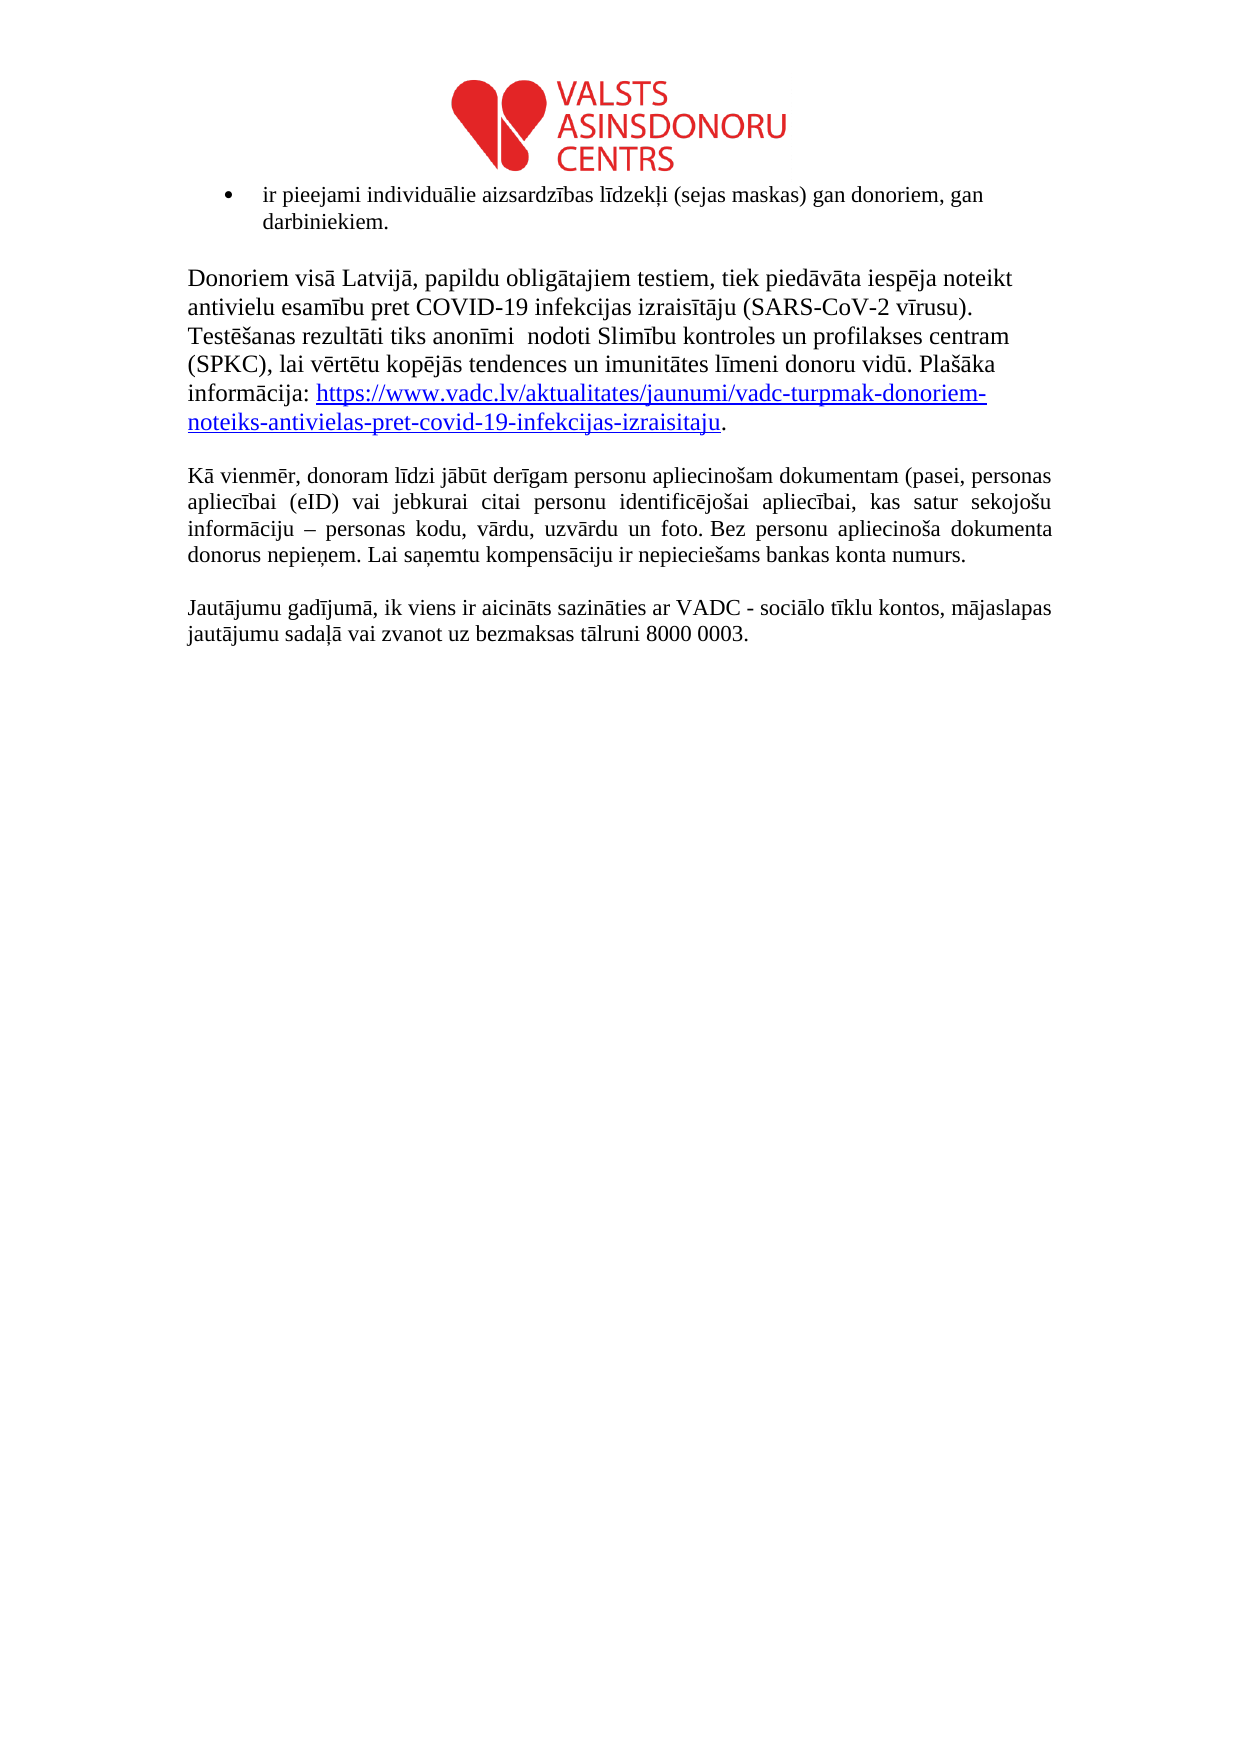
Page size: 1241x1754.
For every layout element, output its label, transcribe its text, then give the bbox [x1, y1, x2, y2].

list ir pieejami individuālie aizsardzības līdzekļi (sejas maskas) gan donoriem, gan darbiniekiem. [225, 181, 1053, 234]
text Jautājumu gadījumā, ik viens ir aicināts sazināties ar VADC - sociālo tīklu kontos, mājaslapas jautājumu sadaļā vai zvanot uz bezmaksas tālruni 8000 0003. [187, 594, 1053, 647]
picture [449, 73, 792, 182]
text Kā vienmēr, donoram līdzi jābūt derīgam personu apliecinošam dokumentam (pasei, personas apliecībai (eID) vai jebkurai citai personu identificējošai apliecībai, kas satur sekojošu informāciju – personas kodu, vārdu, uzvārdu un foto. Bez personu apliecinoša dokumenta donorus nepieņem. Lai saņemtu kompensāciju ir nepieciešams bankas konta numurs. [187, 462, 1053, 567]
text Donoriem visā Latvijā, papildu obligātajiem testiem, tiek piedāvāta iespēja noteikt antivielu esamību pret COVID-19 infekcijas izraisītāju (SARS-CoV-2 vīrusu). Testēšanas rezultāti tiks anonīmi nodoti Slimību kontroles un profilakses centram (SPKC), lai vērtētu kopējās tendences un imunitātes līmeni donoru vidū. Plašāka informācija: https://www.vadc.lv/aktualitates/jaunumi/vadc-turpmak-donoriem-noteiks-antivielas-pret-covid-19-infekcijas-izraisitaju. [187, 263, 1053, 436]
